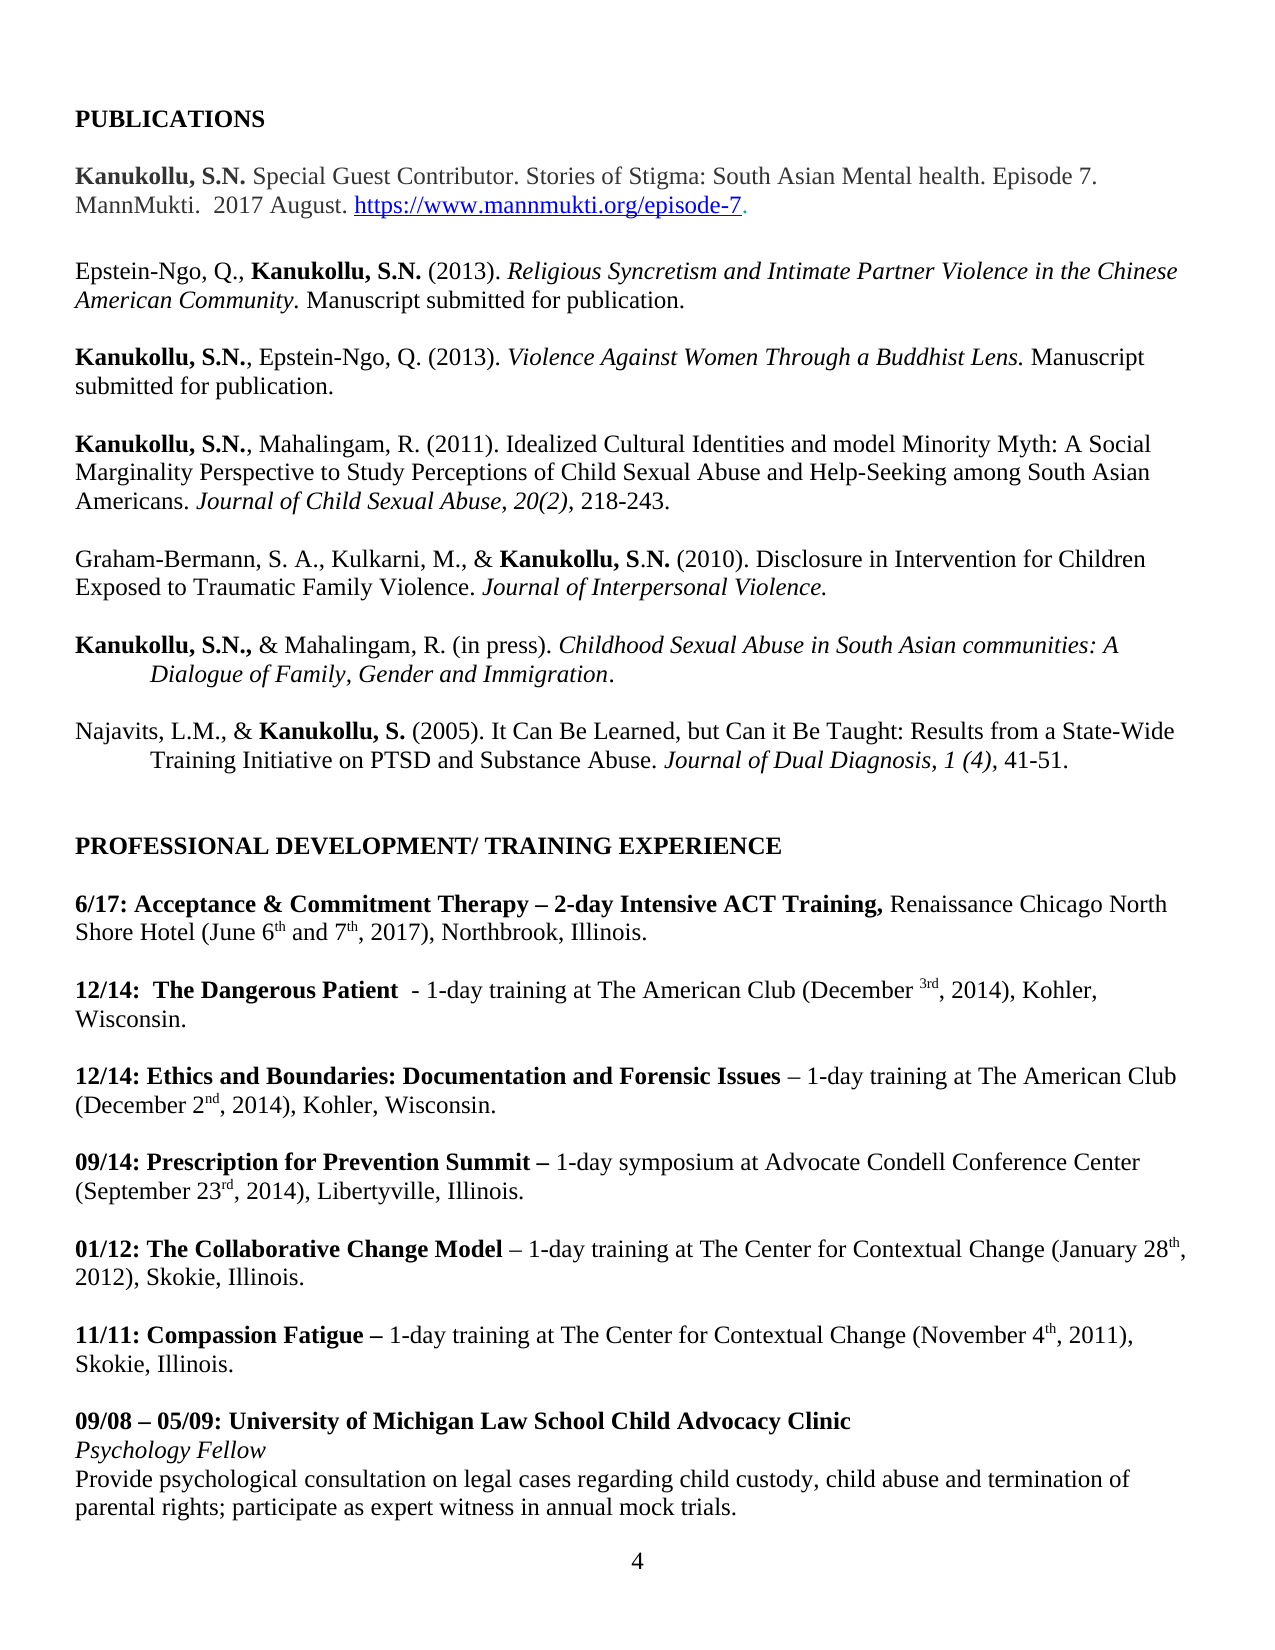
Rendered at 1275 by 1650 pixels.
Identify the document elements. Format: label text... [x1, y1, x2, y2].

text 12/14: The Dangerous Patient - 1-day training at The American Club (December 3rd, 2014), Kohler, Wisconsin. [75, 975, 1200, 1032]
text 01/12: The Collaborative Change Model – 1-day training at The Center for Contextual Change (January 28th, 2012), Skokie, Illinois. [75, 1234, 1200, 1291]
text 09/08 – 05/09: University of Michigan Law School Child Advocacy Clinic [75, 1406, 1200, 1435]
text 12/14: Ethics and Boundaries: Documentation and Forensic Issues – 1-day training at The American Club (December 2nd, 2014), Kohler, Wisconsin. [75, 1061, 1200, 1119]
text Kanukollu, S.N., & Mahalingam, R. (in press). Childhood Sexual Abuse in South Asian communities: A [75, 630, 1200, 659]
text 11/11: Compassion Fatigue – 1-day training at The Center for Contextual Change (November 4th, 2011), Skokie, Illinois. [75, 1320, 1200, 1377]
text 6/17: Acceptance & Commitment Therapy – 2-day Intensive ACT Training, Renaissance Chicago North Shore Hotel (June 6th and 7th, 2017), Northbrook, Illinois. [75, 889, 1200, 946]
text Kanukollu, S.N., Epstein-Ngo, Q. (2013). Violence Against Women Through a Buddhist Lens. Manuscript submitted for publication. [75, 342, 1200, 400]
text PROFESSIONAL DEVELOPMENT/ TRAINING EXPERIENCE [75, 831, 1200, 860]
text 09/14: Prescription for Prevention Summit – 1-day symposium at Advocate Condell Conference Center (September 23rd, 2014), Libertyville, Illinois. [75, 1147, 1200, 1205]
text Kanukollu, S.N. Special Guest Contributor. Stories of Stigma: South Asian Mental health. Episode 7. MannMukti. 2017 August. https://www.mannmukti.org/episode-7. [75, 161, 1200, 219]
text Epstein-Ngo, Q., Kanukollu, S.N. (2013). Religious Syncretism and Intimate Partner Violence in the Chinese American Community. Manuscript submitted for publication. [75, 256, 1200, 314]
text Kanukollu, S.N., Mahalingam, R. (2011). Idealized Cultural Identities and model Minority Myth: A Social Marginality Perspective to Study Perceptions of Child Sexual Abuse and Help-Seeking among South Asian Americans. Journal of Child Sexual Abuse, 20(2), 218-243. [75, 429, 1200, 515]
text Training Initiative on PTSD and Substance Abuse. Journal of Dual Diagnosis, 1 (4), 41-51. [75, 745, 1200, 774]
text Provide psychological consultation on legal cases regarding child custody, child abuse and termination of parental rights; participate as expert witness in annual mock trials. [75, 1464, 1200, 1521]
text Graham-Bermann, S. A., Kulkarni, M., & Kanukollu, S.N. (2010). Disclosure in Intervention for Children Exposed to Traumatic Family Violence. Journal of Interpersonal Violence. [75, 544, 1200, 601]
text Najavits, L.M., & Kanukollu, S. (2005). It Can Be Learned, but Can it Be Taught: Results from a State-Wide [75, 716, 1200, 745]
text Dialogue of Family, Gender and Immigration. [75, 659, 1200, 687]
text Psychology Fellow [75, 1435, 1200, 1464]
text PUBLICATIONS [75, 104, 1200, 132]
